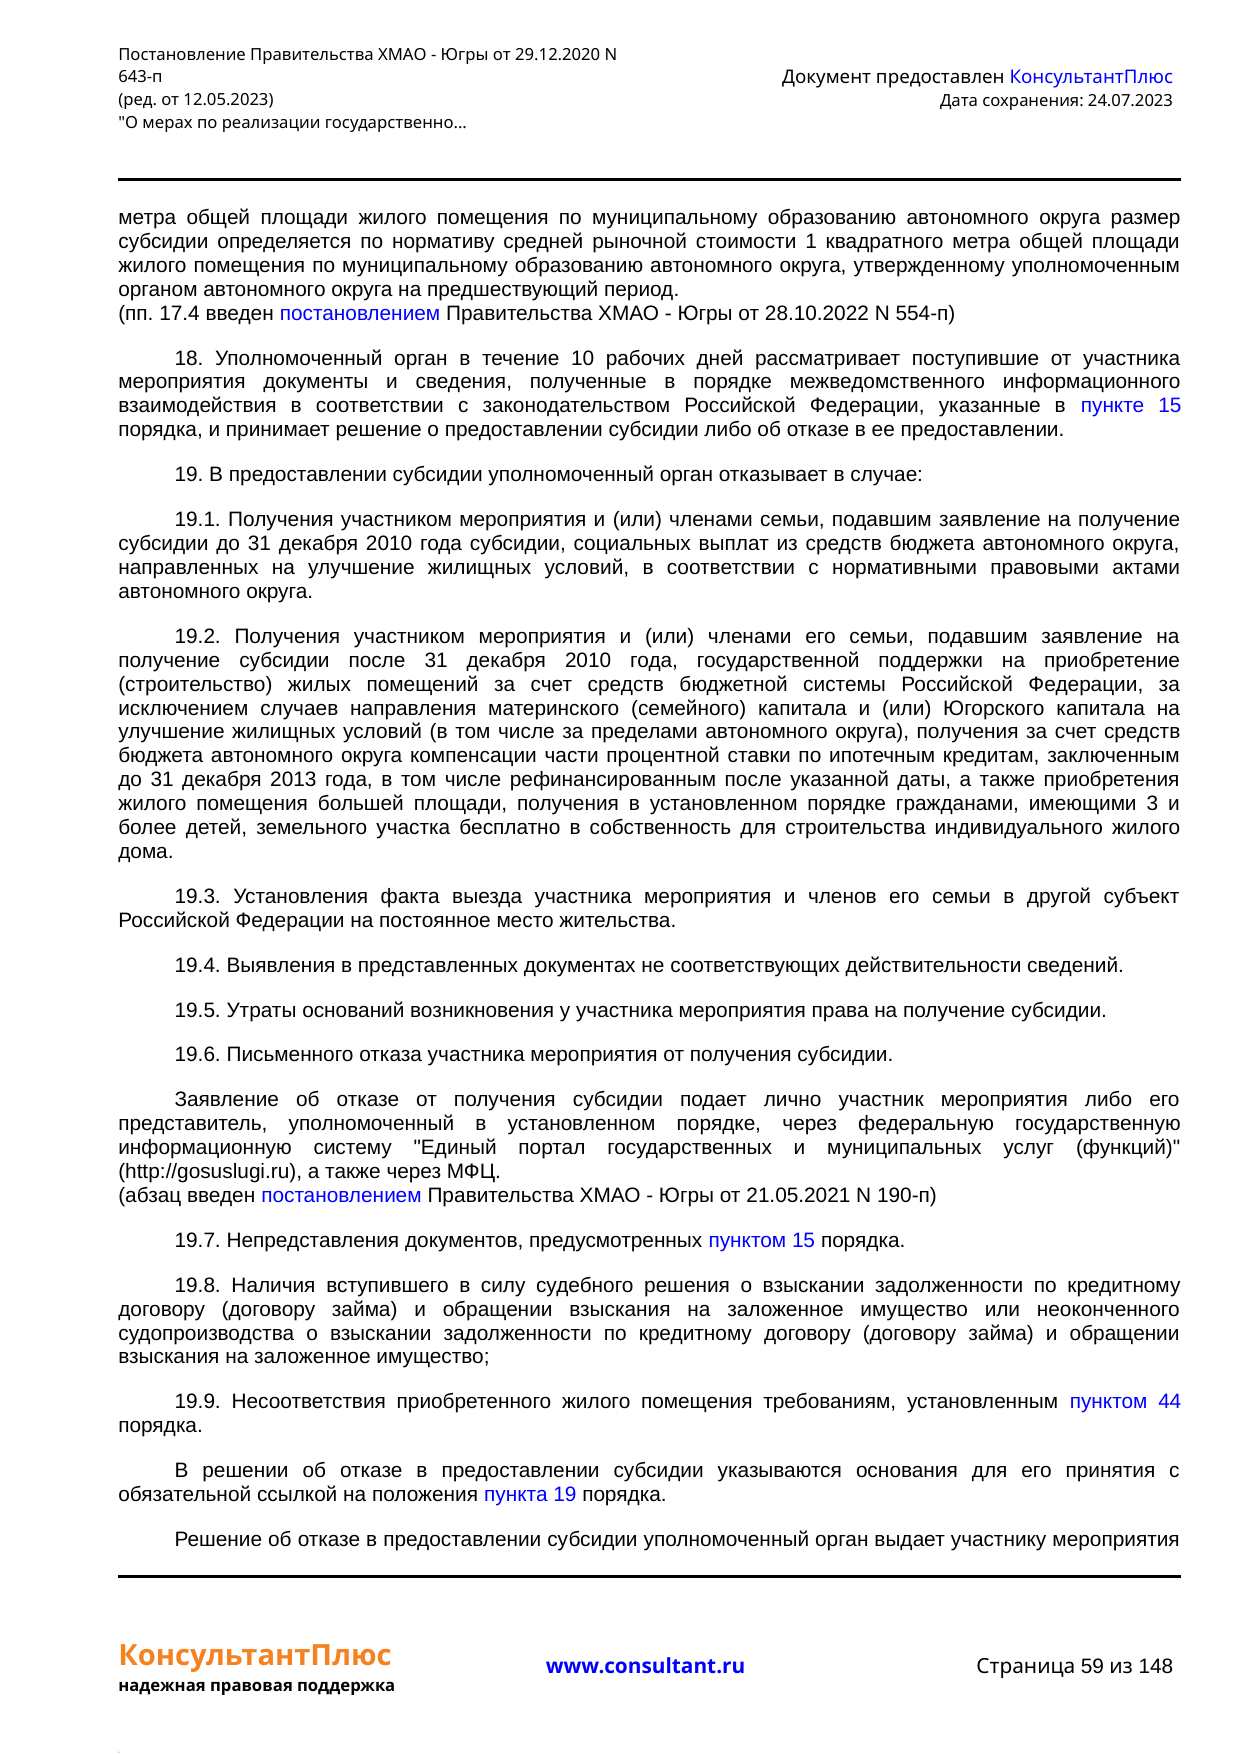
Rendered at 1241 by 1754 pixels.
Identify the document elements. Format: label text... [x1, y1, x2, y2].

text 18. Уполномоченный орган в течение 10 рабочих дней рассматривает поступившие от участника мероприятия документы и сведения, полученные в порядке межведомственного информационного взаимодействия в соответствии с законодательством Российской Федерации, указанные в пункте 15 порядка, и принимает решение о предоставлении субсидии либо об отказе в ее предоставлении. [118, 345, 1181, 441]
text (пп. 17.4 введен постановлением Правительства ХМАО - Югры от 28.10.2022 N 554-п) [118, 301, 1181, 324]
text 19.6. Письменного отказа участника мероприятия от получения субсидии. [118, 1042, 1181, 1066]
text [118, 205, 1181, 301]
text 19.9. Несоответствия приобретенного жилого помещения требованиям, установленным пунктом 44 порядка. [118, 1389, 1181, 1437]
text 19.2. Получения участником мероприятия и (или) членами его семьи, подавшим заявление на получение субсидии после 31 декабря 2010 года, государственной поддержки на приобретение (строительство) жилых помещений за счет средств бюджетной системы Российской Федерации, за исключением случаев направления материнского (семейного) капитала и (или) Югорского капитала на улучшение жилищных условий (в том числе за пределами автономного округа), получения за счет средств бюджета автономного округа компенсации части процентной ставки по ипотечным кредитам, заключенным до 31 декабря 2013 года, в том числе рефинансированным после указанной даты, а также приобретения жилого помещения большей площади, получения в установленном порядке гражданами, имеющими 3 и более детей, земельного участка бесплатно в собственность для строительства индивидуального жилого дома. [118, 623, 1181, 863]
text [118, 1527, 1181, 1551]
text 19. В предоставлении субсидии уполномоченный орган отказывает в случае: [118, 462, 1181, 486]
text 19.7. Непредставления документов, предусмотренных пунктом 15 порядка. [118, 1228, 1181, 1252]
text 19.5. Утраты оснований возникновения у участника мероприятия права на получение субсидии. [118, 997, 1181, 1021]
text Заявление об отказе от получения субсидии подает лично участник мероприятия либо его представитель, уполномоченный в установленном порядке, через федеральную государственную информационную систему "Единый портал государственных и муниципальных услуг (функций)" (http://gosuslugi.ru), а также через МФЦ. [118, 1087, 1181, 1183]
text 19.3. Установления факта выезда участника мероприятия и членов его семьи в другой субъект Российской Федерации на постоянное место жительства. [118, 884, 1181, 932]
text (абзац введен постановлением Правительства ХМАО - Югры от 21.05.2021 N 190-п) [118, 1183, 1181, 1207]
text 19.4. Выявления в представленных документах не соответствующих действительности сведений. [118, 953, 1181, 977]
text 19.8. Наличия вступившего в силу судебного решения о взыскании задолженности по кредитному договору (договору займа) и обращении взыскания на заложенное имущество или неоконченного судопроизводства о взыскании задолженности по кредитному договору (договору займа) и обращении взыскания на заложенное имущество; [118, 1272, 1181, 1368]
text 19.1. Получения участником мероприятия и (или) членами семьи, подавшим заявление на получение субсидии до 31 декабря 2010 года субсидии, социальных выплат из средств бюджета автономного округа, направленных на улучшение жилищных условий, в соответствии с нормативными правовыми актами автономного округа. [118, 507, 1181, 603]
text В решении об отказе в предоставлении субсидии указываются основания для его принятия с обязательной ссылкой на положения пункта 19 порядка. [118, 1458, 1181, 1506]
